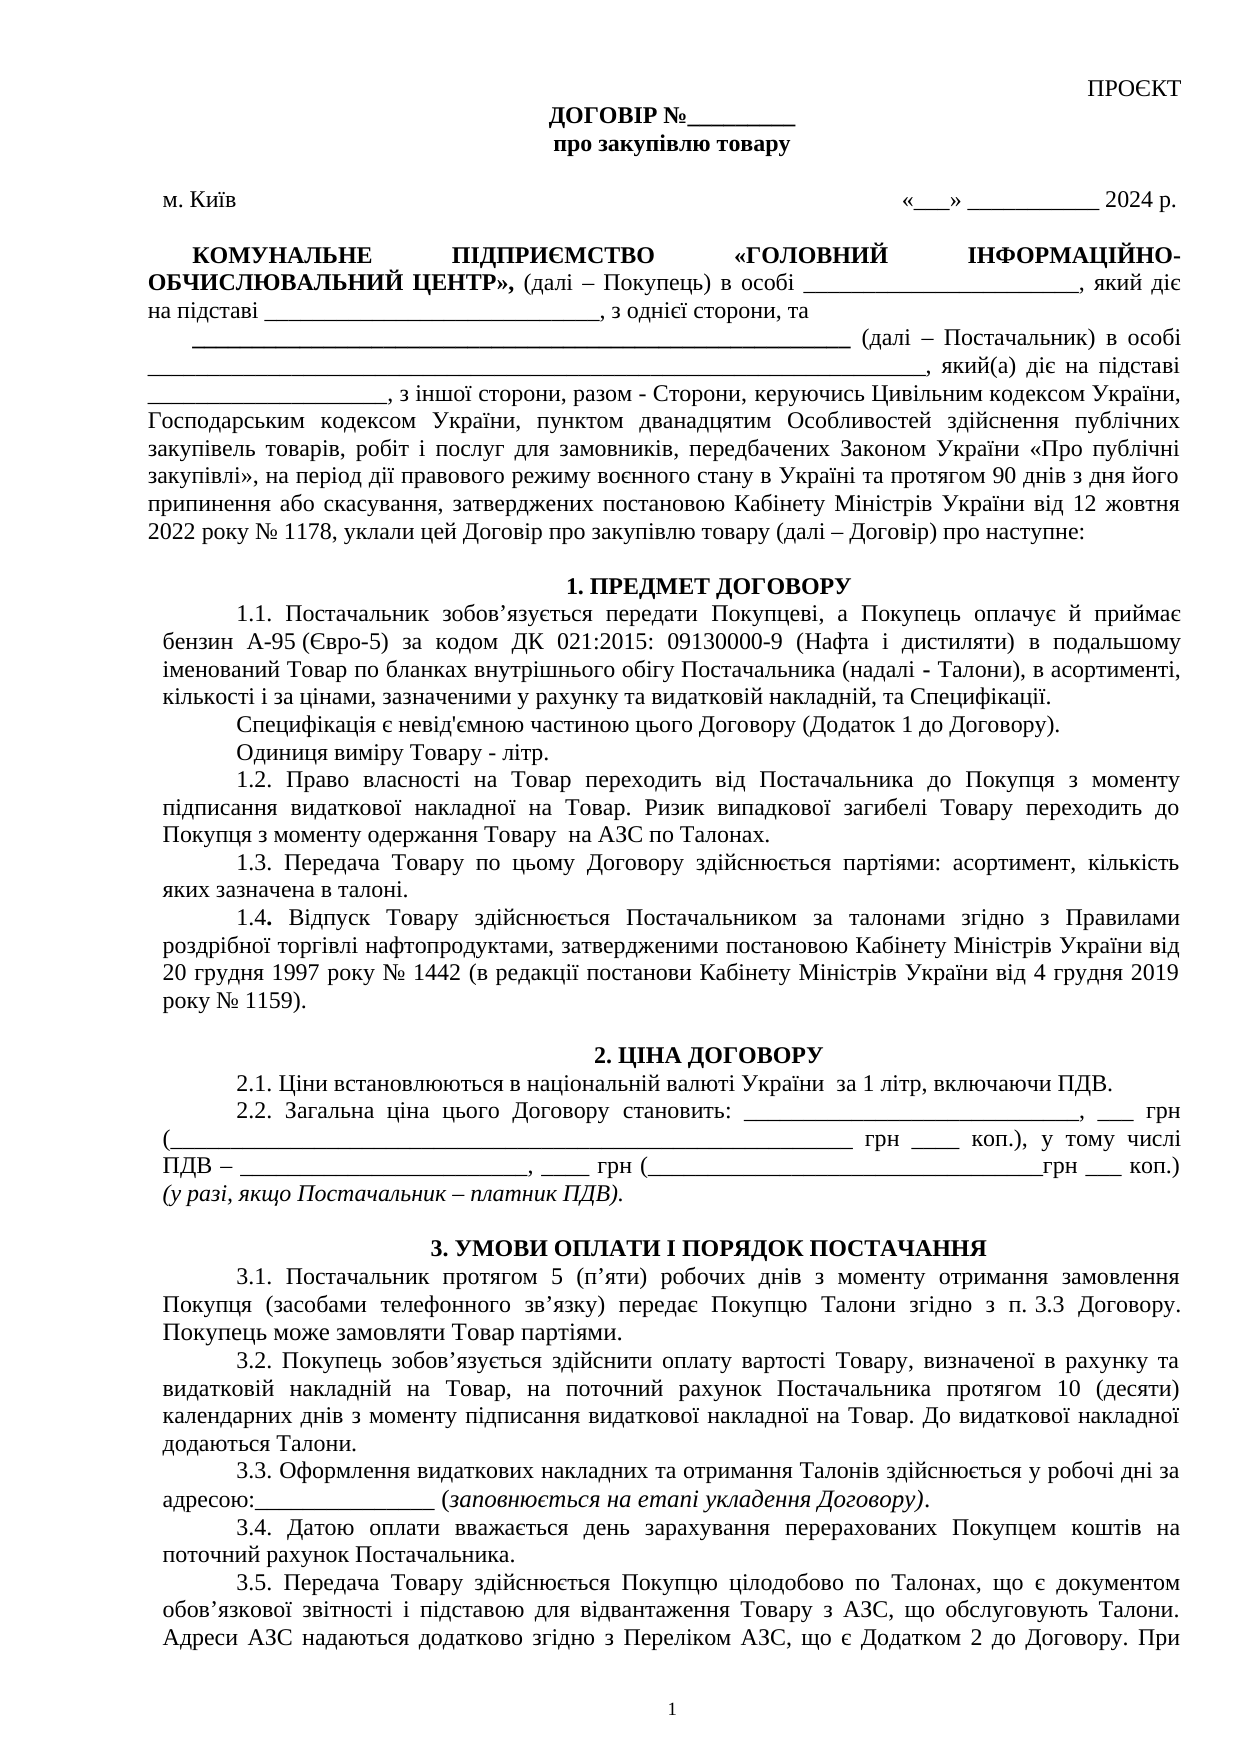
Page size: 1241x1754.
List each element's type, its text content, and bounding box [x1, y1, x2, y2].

text 3.2. Покупець зобов’язується здійснити оплату вартості Товару, визначеної в рахунку та видатковій накладній на Товар, на поточний рахунок Постачальника протягом 10 (десяти) календарних днів з моменту підписання видаткової накладної на Товар. До видаткової накладної додаються Талони. [162, 1346, 1181, 1456]
text 3.3. Оформлення видаткових накладних та отримання Талонів здійснюється у робочі дні за адресою:_______________ (заповнюється на етапі укладення Договору). [162, 1456, 1181, 1513]
text 1.4. Відпуск Товару здійснюється Постачальником за талонами згідно з Правилами роздрібної торгівлі нафтопродуктами, затвердженими постановою Кабінету Міністрів України від 20 грудня 1997 року № 1442 (в редакції постанови Кабінету Міністрів України від 4 грудня 2019 року № 1159). [162, 903, 1181, 1013]
text 3.1. Постачальник протягом 5 (п’яти) робочих днів з моменту отримання замовлення Покупця (засобами телефонного зв’язку) передає Покупцю Талони згідно з п. 3.3 Договору. Покупець може замовляти Товар партіями. [162, 1262, 1181, 1346]
text Специфікація є невід'ємною частиною цього Договору (Додаток 1 до Договору). [162, 710, 1181, 737]
subtitle ПРОЄКТ [162, 74, 1181, 101]
text 2. ЦІНА ДОГОВОРУ [162, 1041, 1181, 1069]
text 2.2. Загальна ціна цього Договору становить: ____________________________, ___ грн (_________________________________________________________ грн ____ коп.), у тому числі ПДВ – ________________________, ____ грн (_________________________________грн ___ коп.) (у разі, якщо Постачальник – платник ПДВ). [162, 1096, 1181, 1207]
text 2.1. Ціни встановлюються в національній валюті України за , включаючи ПДВ. [162, 1069, 1181, 1096]
text 1.3. Передача Товару по цьому Договору здійснюється партіями: асортимент, кількість яких зазначена в талоні. [162, 848, 1181, 903]
text _______________________________________________________ (далі – Постачальник) в особі _________________________________________________________________, який(а) діє на підставі ____________________, з іншої сторони, разом - Сторони, керуючись Цивільним кодексом України, Господарським кодексом України, пунктом дванадцятим Особливостей здійснення публічних закупівель товарів, робіт і послуг для замовників, передбачених Законом України «Про публічні закупівлі», на період дії правового режиму воєнного стану в Україні та протягом 90 днів з дня його припинення або скасування, затверджених постановою Кабінету Міністрів України від 12 жовтня 2022 року № 1178, уклали цей Договір про закупівлю товару (далі – Договір) про наступне: [148, 323, 1181, 544]
text м. Київ «___» ___________ 2024 р. [162, 185, 1181, 213]
text про закупівлю товару [162, 129, 1181, 157]
text Одиниця виміру Товару - літр. [162, 737, 1181, 765]
text 1.1. Постачальник зобов’язується передати Покупцеві, а Покупець оплачує й приймає бензин А-95 (Євро-5) за кодом ДК 021:2015: 09130000-9 (Нафта і дистиляти) в подальшому іменований Товар по бланках внутрішнього обігу Постачальника (надалі - Талони), в асортименті, кількості і за цінами, зазначеними у рахунку та видатковій накладній, та Специфікації. [162, 599, 1181, 710]
text 3. УМОВИ ОПЛАТИ І ПОРЯДОК ПОСТАЧАННЯ [162, 1234, 1181, 1262]
text КОМУНАЛЬНЕ ПІДПРИЄМСТВО «ГОЛОВНИЙ ІНФОРМАЦІЙНО-ОБЧИСЛЮВАЛЬНИЙ ЦЕНТР», (далі – Покупець) в особі _______________________, який діє на підставі ____________________________, з однієї сторони, та [148, 241, 1181, 323]
text 1.2. Право власності на Товар переходить від Постачальника до Покупця з моменту підписання видаткової накладної на Товар. Ризик випадкової загибелі Товару переходить до Покупця з моменту одержання Товару на АЗС по Талонах. [162, 765, 1181, 848]
text 1. ПРЕДМЕТ ДОГОВОРУ [162, 572, 1181, 599]
subtitle ДОГОВІР №_________ [162, 101, 1181, 129]
text 3.4. Датою оплати вважається день зарахування перерахованих Покупцем коштів на поточний рахунок Постачальника. [162, 1513, 1181, 1568]
